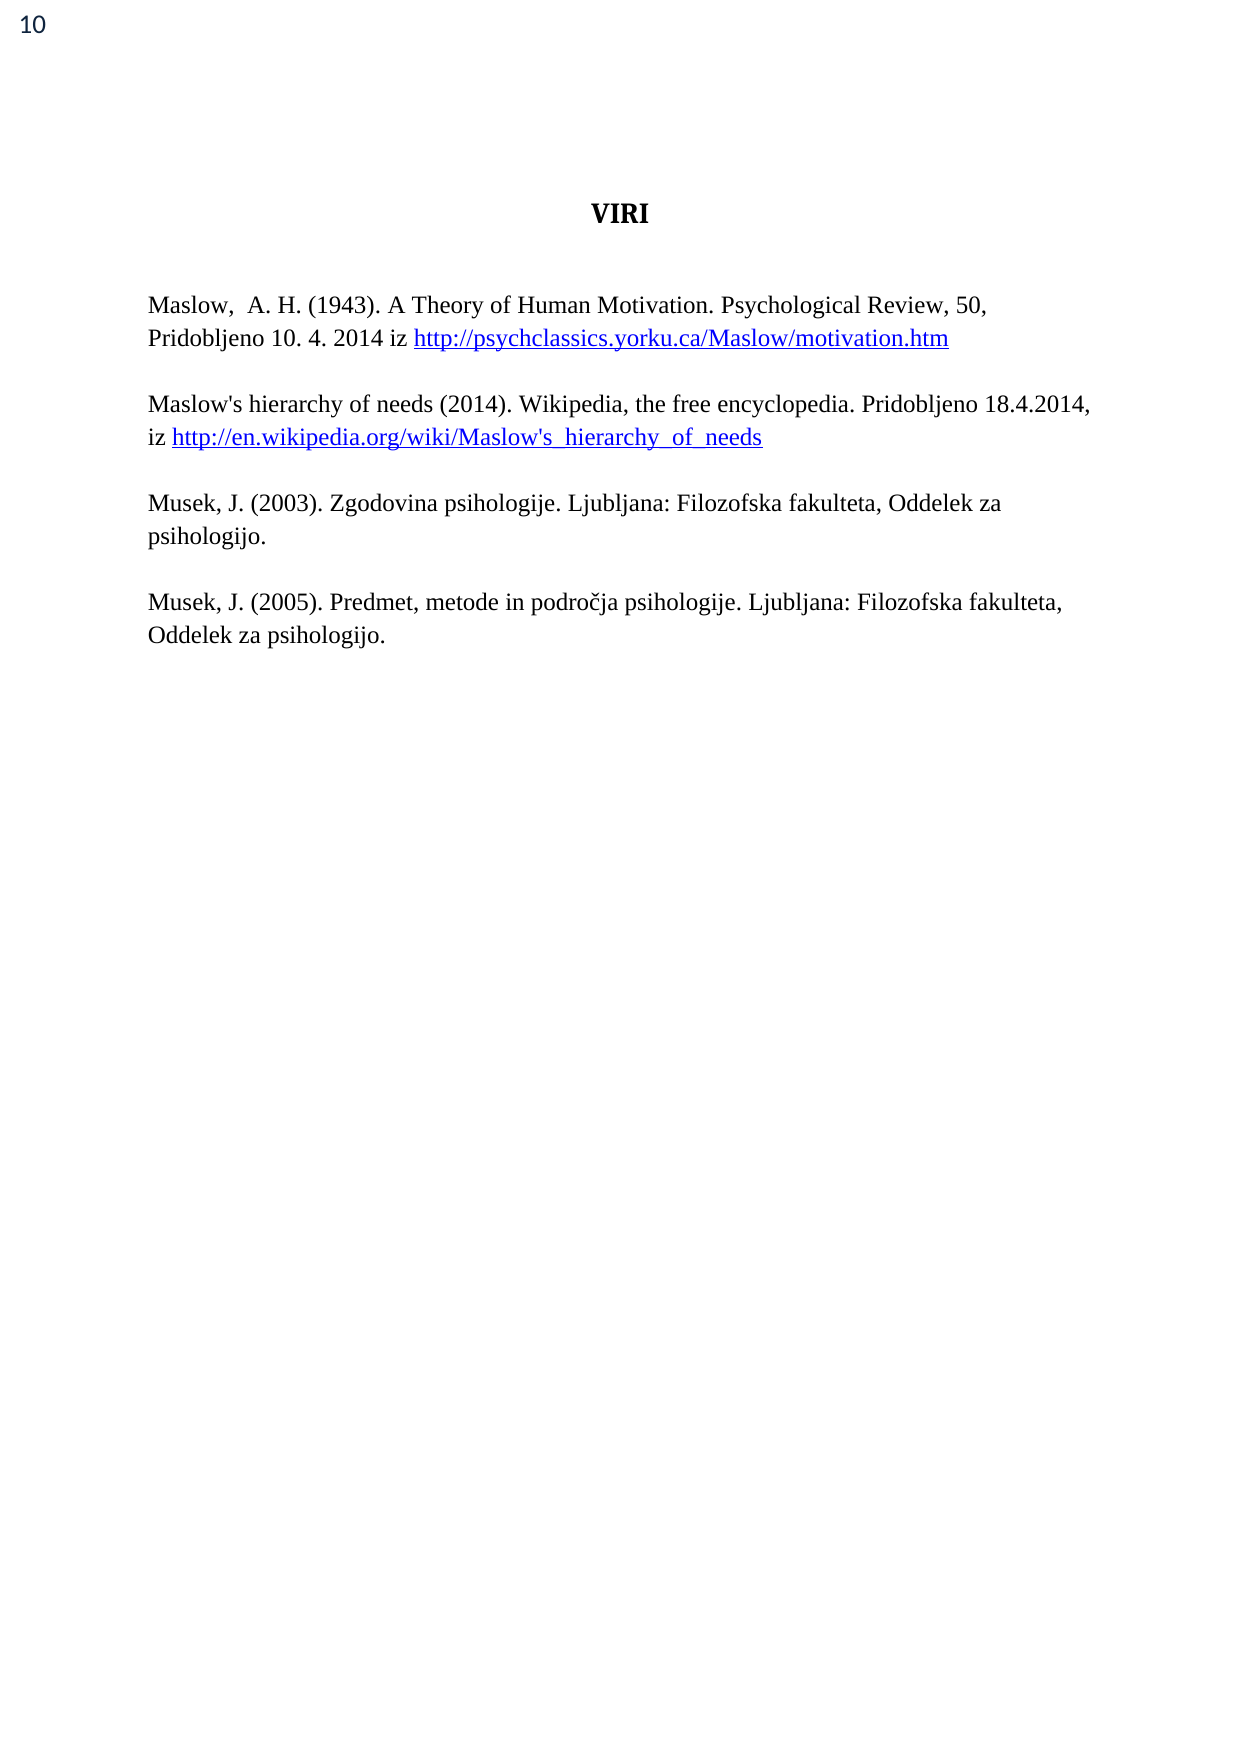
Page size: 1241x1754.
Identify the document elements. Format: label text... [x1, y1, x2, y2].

subtitle Maslow, A. H. (1943). A Theory of Human Motivation. Psychological Review, 50, Pridobljeno 10. 4. 2014 iz http://psychclassics.yorku.ca/Maslow/motivation.htm [148, 290, 1093, 352]
text Musek, J. (2003). Zgodovina psihologije. Ljubljana: Filozofska fakulteta, Oddelek za psihologijo. [148, 488, 1093, 550]
text Musek, J. (2005). Predmet, metode in področja psihologije. Ljubljana: Filozofska fakulteta, Oddelek za psihologijo. [148, 587, 1093, 649]
text Maslow's hierarchy of needs (2014). Wikipedia, the free encyclopedia. Pridobljeno 18.4.2014, iz http://en.wikipedia.org/wiki/Maslow's_hierarchy_of_needs [148, 389, 1093, 451]
subtitle VIRI [148, 198, 1093, 231]
